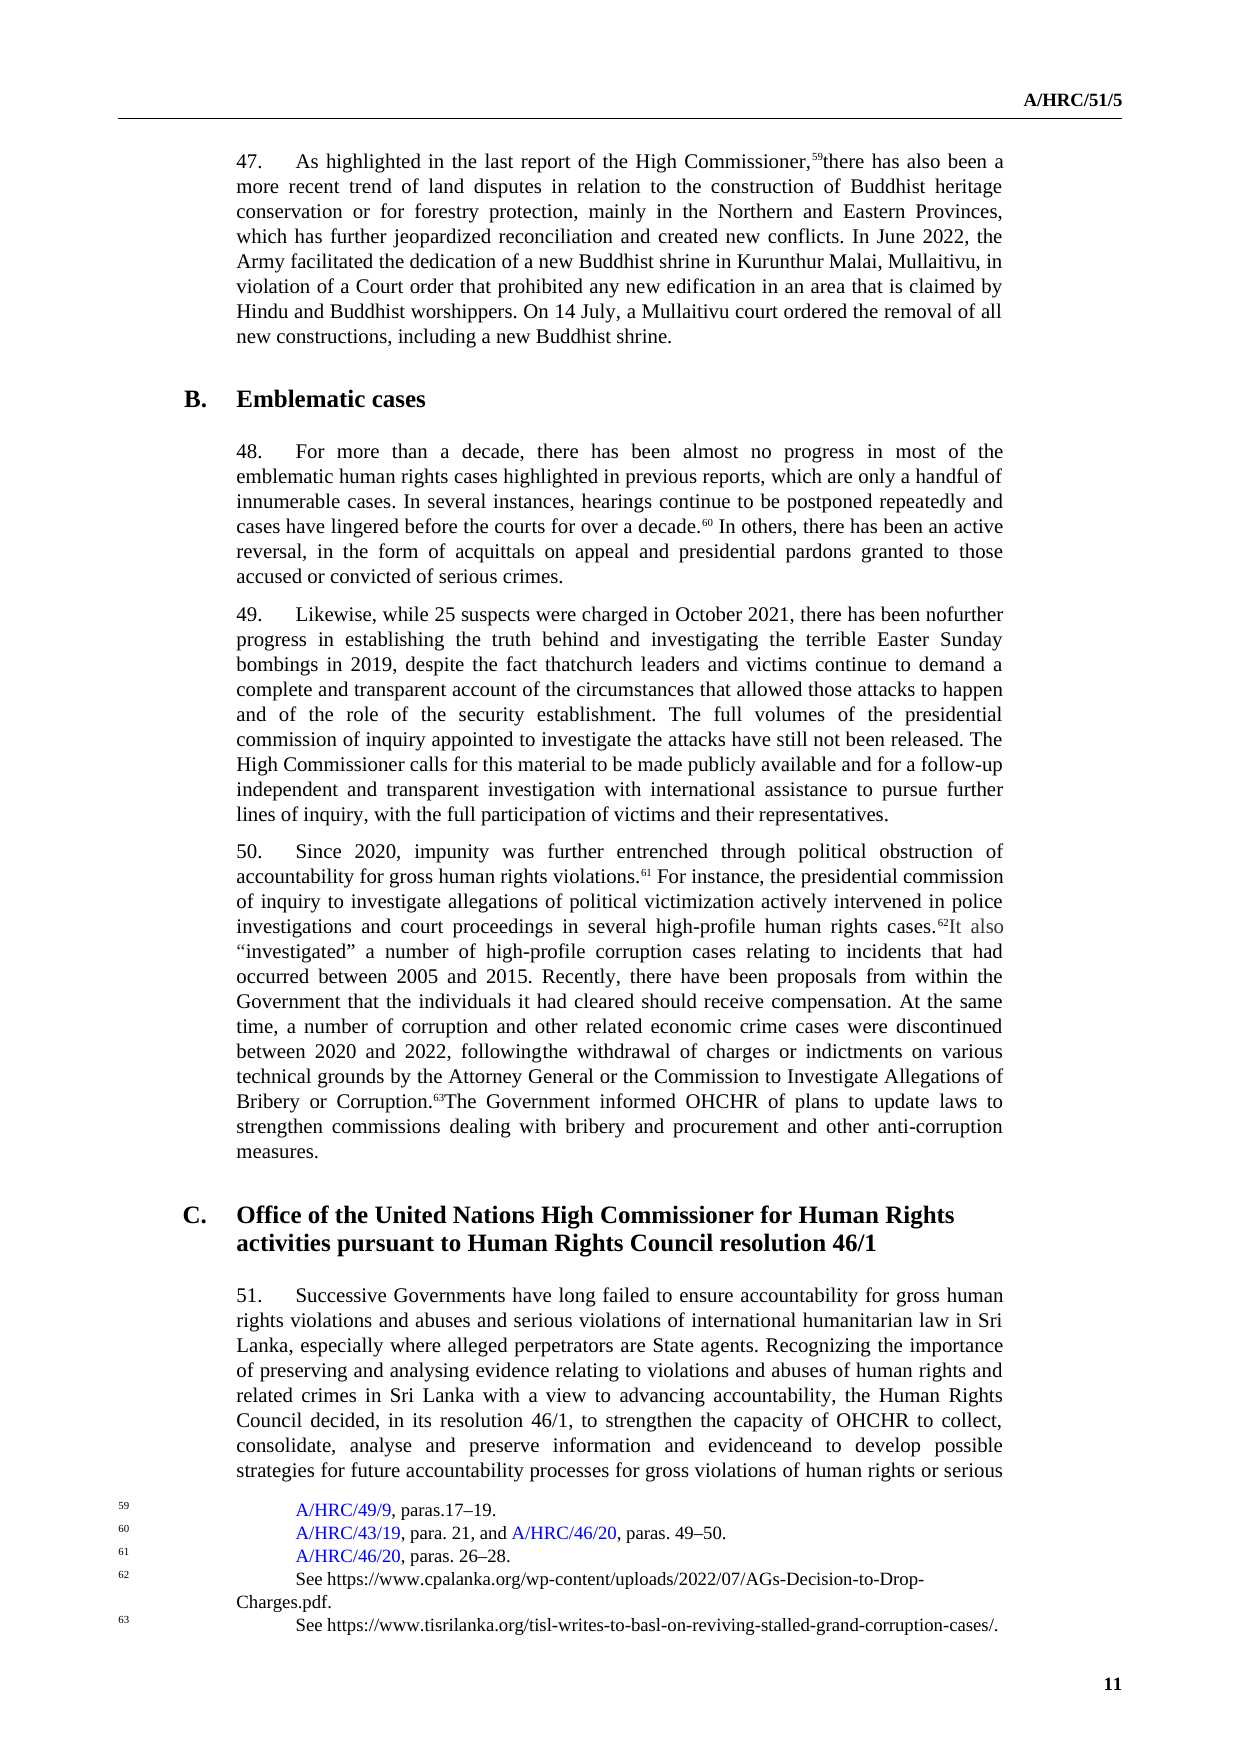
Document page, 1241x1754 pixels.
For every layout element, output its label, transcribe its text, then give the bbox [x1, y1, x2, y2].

text C. Office of the United Nations High Commissioner for Human Rights activities pursuant to Human Rights Council resolution 46/1 [118, 1201, 1004, 1257]
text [236, 1282, 1004, 1482]
text 50. Since 2020, impunity was further entrenched through political obstruction of accountability for gross human rights violations. For instance, the presidential commission of inquiry to investigate allegations of political victimization actively intervened in police investigations and court proceedings in several high-profile human rights cases.It also “investigated” a number of high-profile corruption cases relating to incidents that had occurred between 2005 and 2015. Recently, there have been proposals from within the Government that the individuals it had cleared should receive compensation. At the same time, a number of corruption and other related economic crime cases were discontinued between 2020 and 2022, followingthe withdrawal of charges or indictments on various technical grounds by the Attorney General or the Commission to Investigate Allegations of Bribery or Corruption.The Government informed OHCHR of plans to update laws to strengthen commissions dealing with bribery and procurement and other anti-corruption measures. [236, 838, 1004, 1114]
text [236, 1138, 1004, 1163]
text 49. Likewise, while 25 suspects were charged in October 2021, there has been nofurther progress in establishing the truth behind and investigating the terrible Easter Sunday bombings in 2019, despite the fact thatchurch leaders and victims continue to demand a complete and transparent account of the circumstances that allowed those attacks to happen and of the role of the security establishment. The full volumes of the presidential commission of inquiry appointed to investigate the attacks have still not been released. The High Commissioner calls for this material to be made publicly available and for a follow-up independent and transparent investigation with international assistance to pursue further lines of inquiry, with the full participation of victims and their representatives. [236, 601, 1004, 826]
text 47. As highlighted in the last report of the High Commissioner,there has also been a more recent trend of land disputes in relation to the construction of Buddhist heritage conservation or for forestry protection, mainly in the Northern and Eastern Provinces, which has further jeopardized reconciliation and created new conflicts. In June 2022, the Army facilitated the dedication of a new Buddhist shrine in Kurunthur Malai, Mullaitivu, in violation of a Court order that prohibited any new edification in an area that is claimed by Hindu and Buddhist worshippers. On 14 July, a Mullaitivu court ordered the removal of all new constructions, including a new Buddhist shrine. [236, 148, 1004, 348]
text 48. For more than a decade, there has been almost no progress in most of the emblematic human rights cases highlighted in previous reports, which are only a handful of innumerable cases. In several instances, hearings continue to be postponed repeatedly and cases have lingered before the courts for over a decade. In others, there has been an active reversal, in the form of acquittals on appeal and presidential pardons granted to those accused or convicted of serious crimes. [236, 438, 1004, 588]
text B. Emblematic cases [118, 385, 1004, 413]
